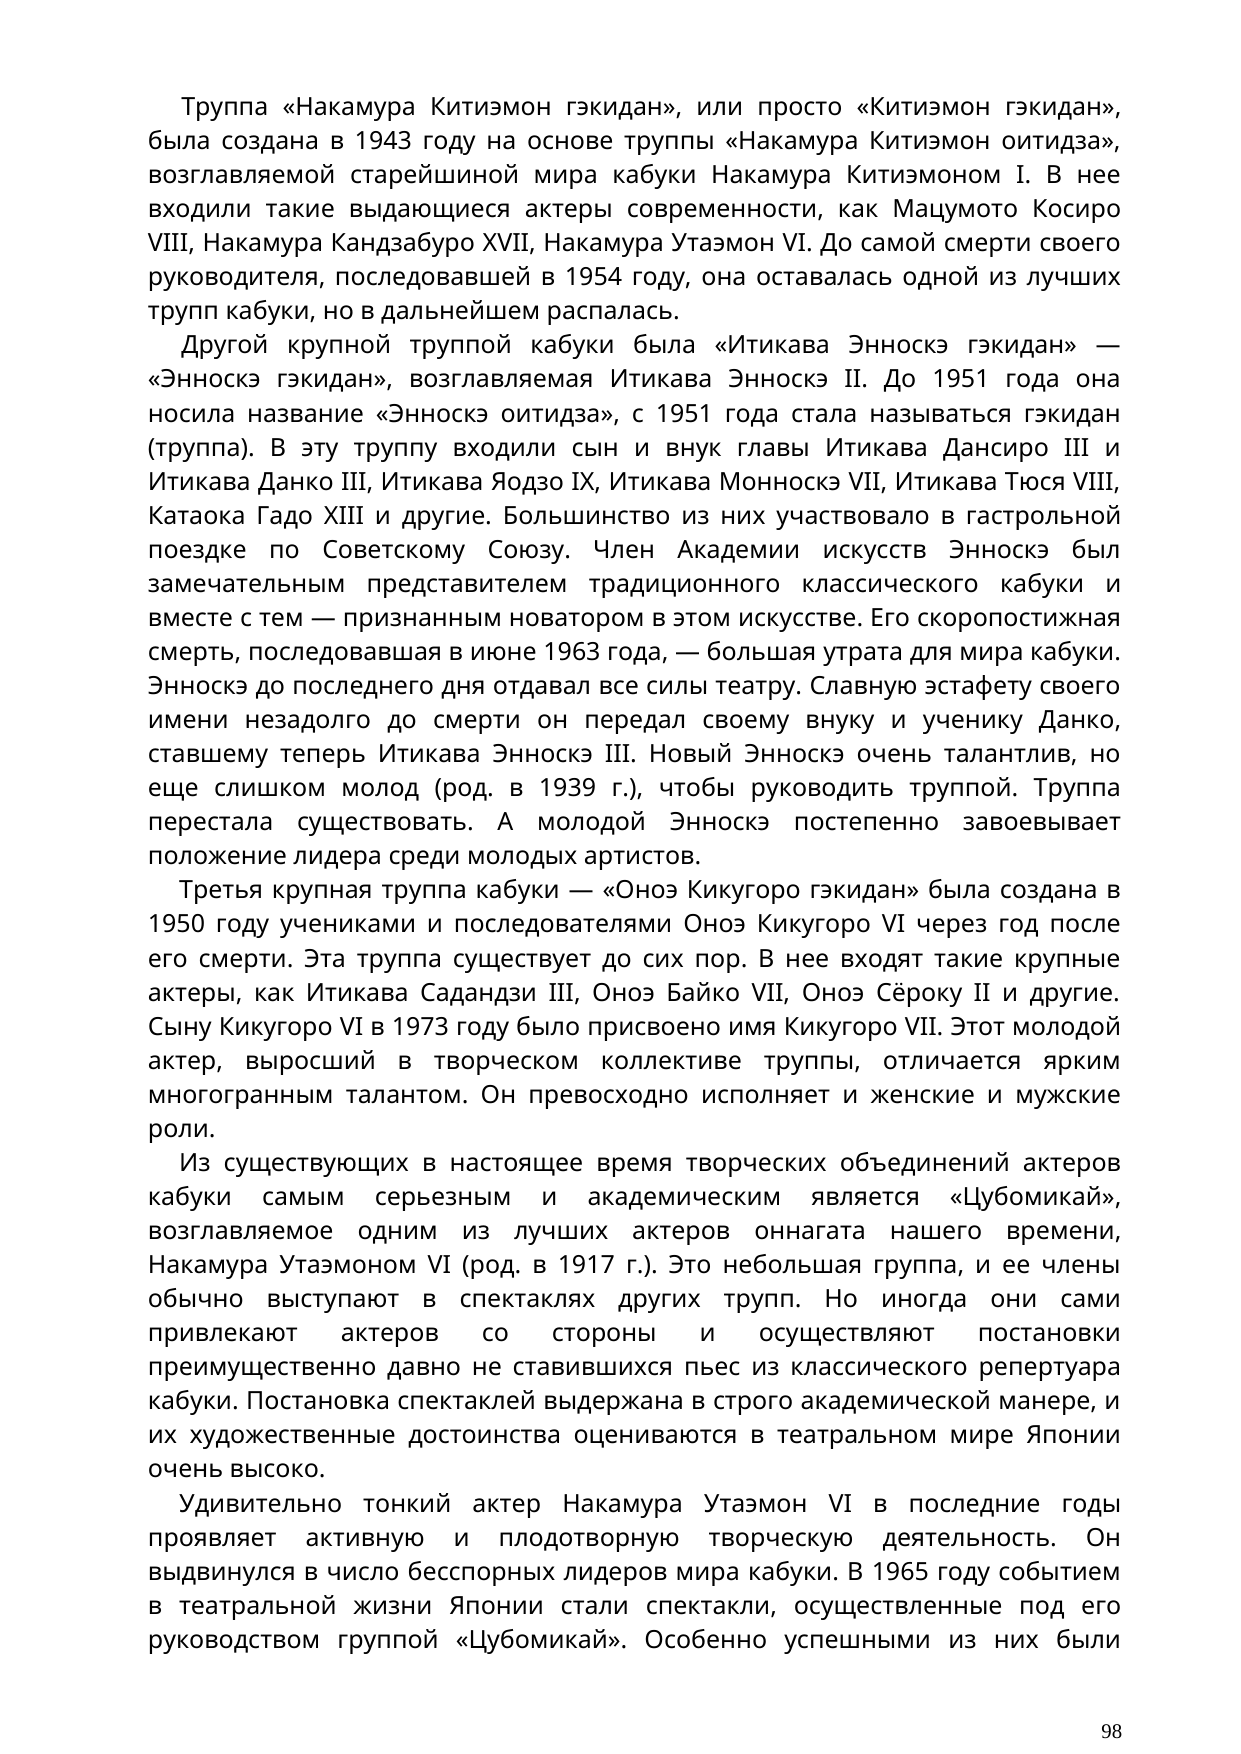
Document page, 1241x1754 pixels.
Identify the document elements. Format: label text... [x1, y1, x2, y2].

text Другой крупной труппой кабуки была «Итикава Энноскэ гэкидан» — «Энноскэ гэкидан», возглавляемая Итикава Энноскэ II. До 1951 года она носила название «Энноскэ оитидза», с 1951 года стала называться гэкидан (труппа). В эту труппу входили сын и внук главы Итикава Дансиро III и Итикава Данко III, Итикава Яодзо IX, Итикава Монноскэ VII, Итикава Тюся VIII, Катаока Гадо XIII и другие. Большинство из них участвовало в гастрольной поездке по Советскому Союзу. Член Академии искусств Энноскэ был замечательным представителем традиционного классического кабуки и вместе с тем — признанным новатором в этом искусстве. Его скоропостижная смерть, последовавшая в июне 1963 года, — большая утрата для мира кабуки. Энноскэ до последнего дня отдавал все силы театру. Славную эстафету своего имени незадолго до смерти он передал своему внуку и ученику Данко, ставшему теперь Итикава Энноскэ III. Новый Энноскэ очень талантлив, но еще слишком молод (род. в .), чтобы руководить труппой. Труппа перестала существовать. А молодой Энноскэ постепенно завоевывает положение лидера среди молодых артистов. [148, 327, 1122, 872]
text Труппа «Накамура Китиэмон гэкидан», или просто «Китиэмон гэкидан», была создана в 1943 году на основе труппы «Накамура Китиэмон оитидза», возглавляемой старейшиной мира кабуки Накамура Китиэмоном I. В нее входили такие выдающиеся актеры современности, как Мацумото Косиро VIII, Накамура Кандзабуро XVII, Накамура Утаэмон VI. До самой смерти своего руководителя, последовавшей в 1954 году, она оставалась одной из лучших трупп кабуки, но в дальнейшем распалась. [148, 89, 1122, 327]
text Третья крупная труппа кабуки — «Оноэ Кикугоро гэкидан» была создана в 1950 году учениками и последователями Оноэ Кикугоро VI через год после его смерти. Эта труппа существует до сих пор. В нее входят такие крупные актеры, как Итикава Садандзи III, Оноэ Байко VII, Оноэ Сёроку II и другие. Сыну Кикугоро VI в 1973 году было присвоено имя Кикугоро VII. Этот молодой актер, выросший в творческом коллективе труппы, отличается ярким многогранным талантом. Он превосходно исполняет и женские и мужские роли. [148, 872, 1122, 1144]
text Из существующих в настоящее время творческих объединений актеров кабуки самым серьезным и академическим является «Цубомикай», возглавляемое одним из лучших актеров оннагата нашего времени, Накамура Утаэмоном VI (род. в .). Это небольшая группа, и ее члены обычно выступают в спектаклях других трупп. Но иногда они сами привлекают актеров со стороны и осуществляют постановки преимущественно давно не ставившихся пьес из классического репертуара кабуки. Постановка спектаклей выдержана в строго академической манере, и их художественные достоинства оцениваются в театральном мире Японии очень высоко. [148, 1144, 1122, 1485]
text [148, 1485, 1122, 1656]
